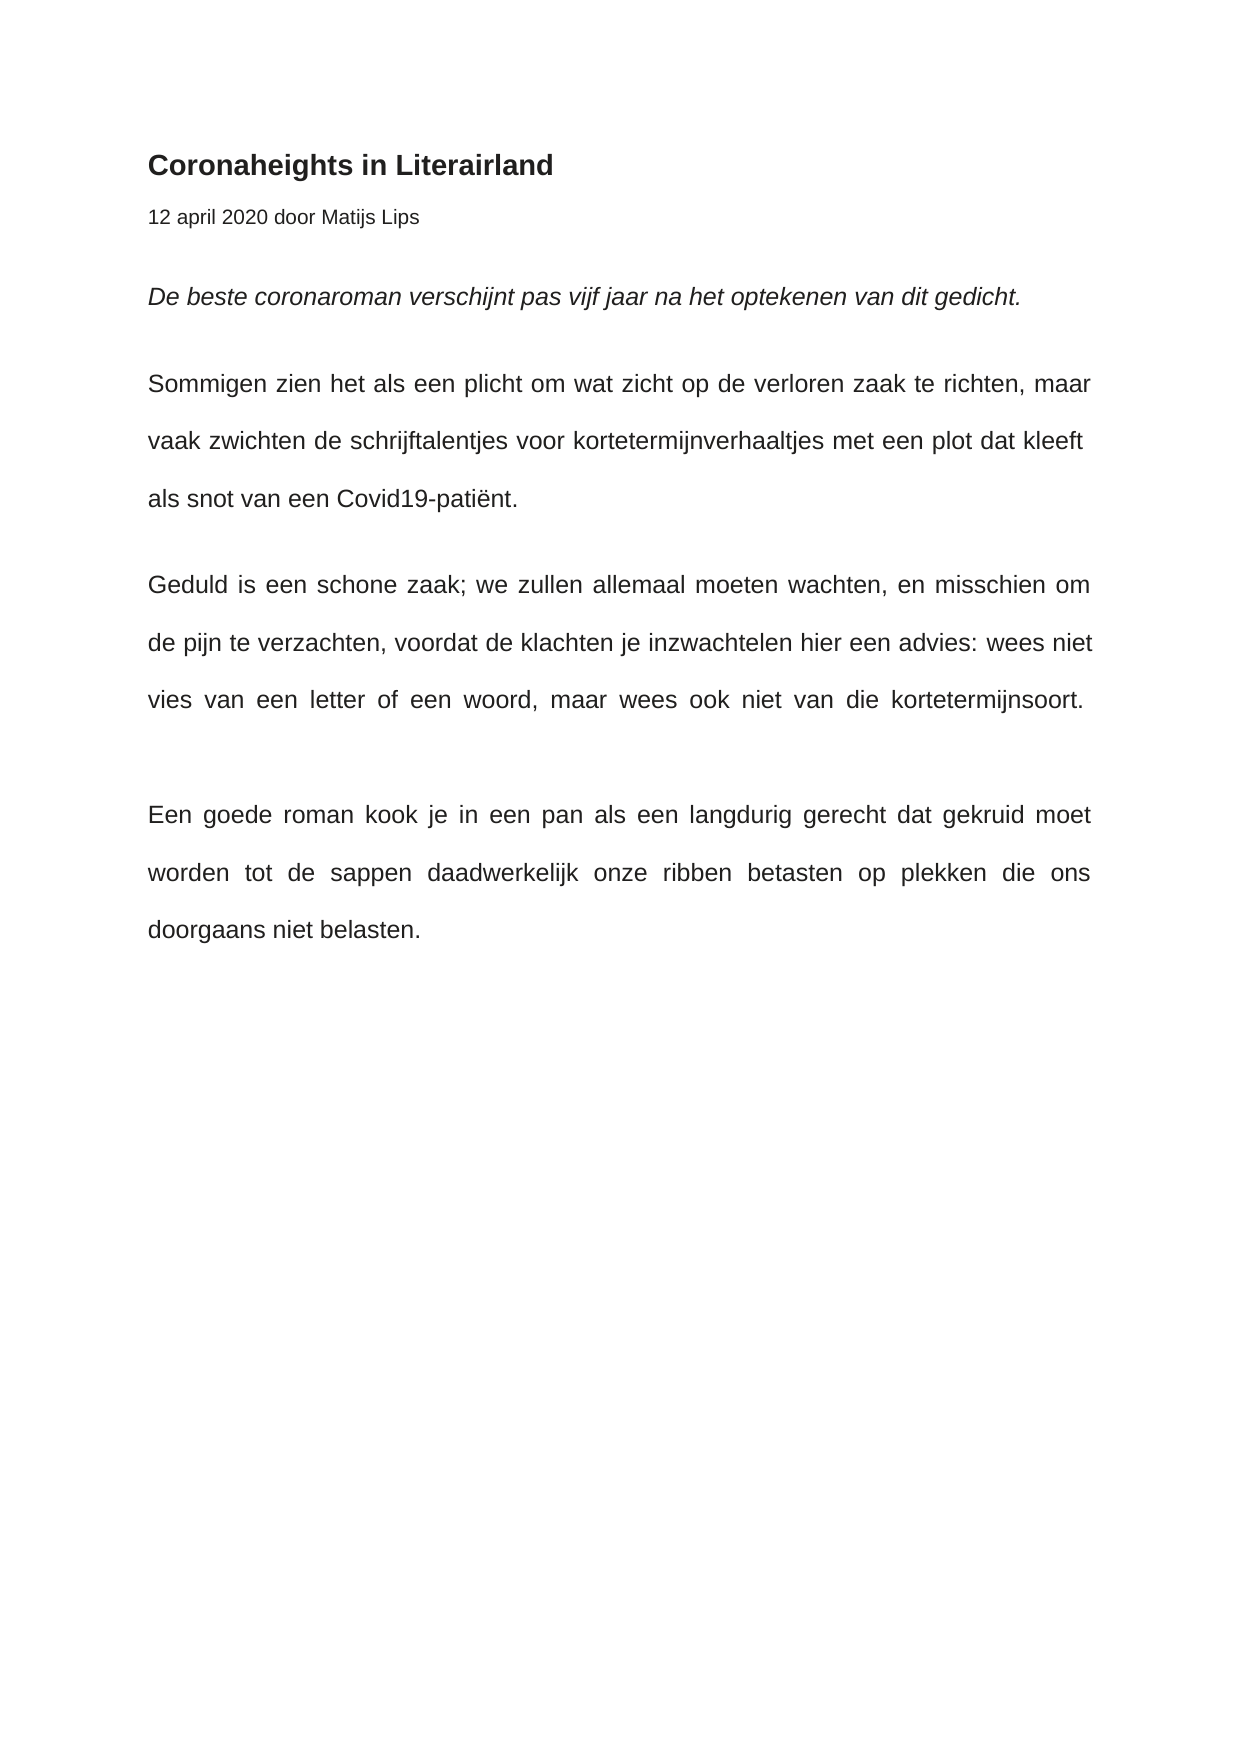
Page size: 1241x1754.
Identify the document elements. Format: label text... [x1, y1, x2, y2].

text Sommigen zien het als een plicht om wat zicht op de verloren zaak te richten, maar vaak zwichten de schrijftalentjes voor kortetermijnverhaaltjes met een plot dat kleeft als snot van een Covid19-patiënt. [148, 369, 1093, 513]
text Coronaheights in Literairland 12 april 2020 door Matijs Lips [148, 148, 1093, 229]
text De beste coronaroman verschijnt pas vijf jaar na het optekenen van dit gedicht. [148, 282, 1093, 311]
text Geduld is een schone zaak; we zullen allemaal moeten wachten, en misschien om de pijn te verzachten, voordat de klachten je inzwachtelen hier een advies: wees niet vies van een letter of een woord, maar wees ook niet van die kortetermijnsoort. Een goede roman kook je in een pan als een langdurig gerecht dat gekruid moet worden tot de sappen daadwerkelijk onze ribben betasten op plekken die ons doorgaans niet belasten. [148, 571, 1093, 944]
